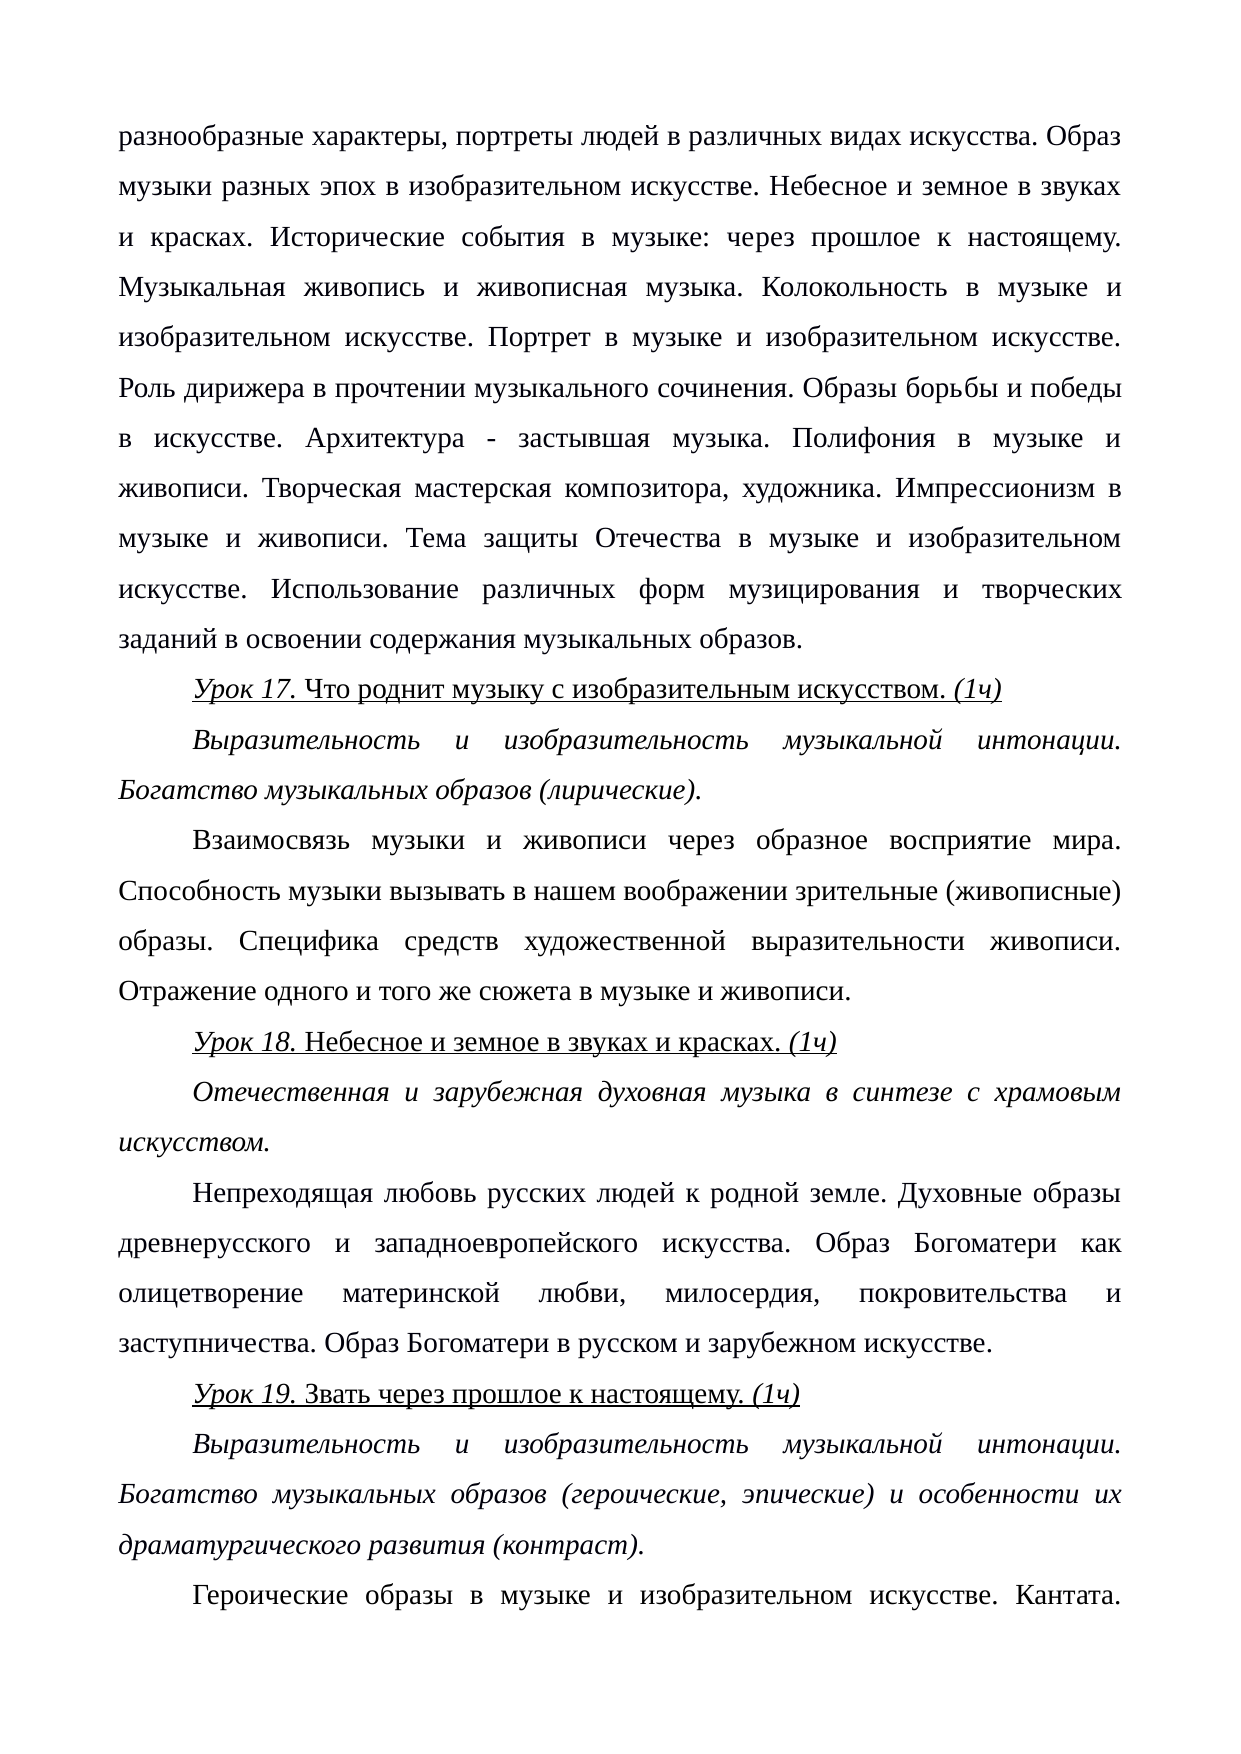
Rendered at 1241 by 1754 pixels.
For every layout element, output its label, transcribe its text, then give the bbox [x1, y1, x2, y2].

text Выразительность и изобразительность музыкальной интонации. Богатство музыкальных образов (героические, эпические) и особенности их драматургического развития (контраст). [118, 1426, 1122, 1560]
text Урок 17. Что роднит музыку с изобразительным искусством. (1ч) [118, 672, 1122, 705]
text Урок 18. Небесное и земное в звуках и красках. (1ч) [118, 1024, 1122, 1057]
text Отечественная и зарубежная духовная музыка в синтезе с храмовым искусством. [118, 1074, 1122, 1158]
text Взаимосвязь музыки и живописи через образное восприятие мира. Способность музыки вызывать в нашем воображении зрительные (живописные) образы. Специфика средств художественной выразительности живописи. Отражение одного и того же сюжета в музыке и живописи. [118, 822, 1122, 1007]
text Непреходящая любовь русских людей к родной земле. Духовные образы древнерусского и западноевропейского искусства. Образ Богоматери как олицетворение материнской любви, милосердия, покровительства и заступничества. Образ Богоматери в русском и зарубежном искусстве. [118, 1175, 1122, 1359]
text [118, 1577, 1122, 1611]
text Выразительность и изобразительность музыкальной интонации. Богатство музыкальных образов (лирические). [118, 722, 1122, 806]
text Урок 19. Звать через прошлое к настоящему. (1ч) [118, 1376, 1122, 1409]
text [118, 118, 1122, 655]
